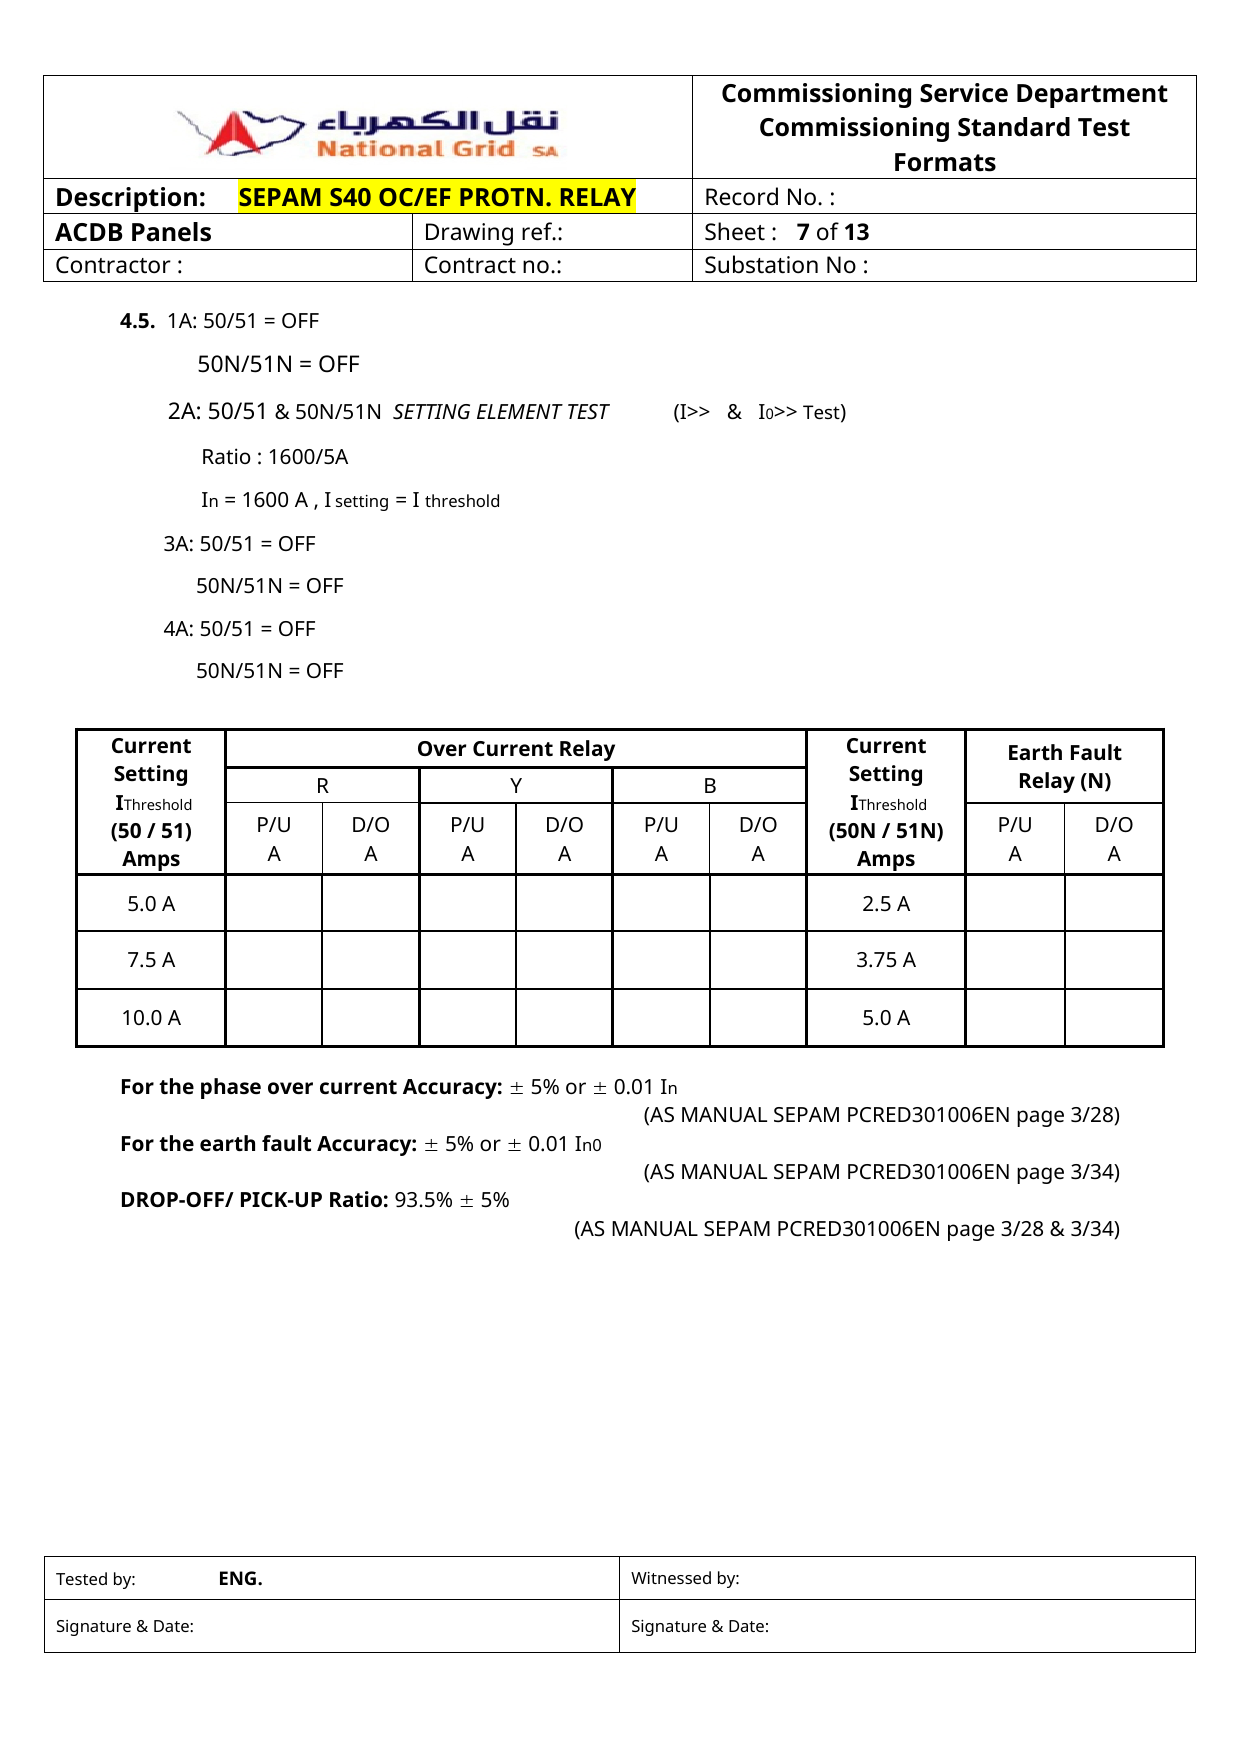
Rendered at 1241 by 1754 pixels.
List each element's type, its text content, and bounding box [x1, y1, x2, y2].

table_cell P/U A [967, 804, 1064, 873]
subtitle 4.5. 1A: 50/51 = OFF [120, 306, 1120, 334]
table_cell 2.5 A [808, 876, 964, 930]
table_header Current Setting IThreshold (50N / 51N) Amps [808, 731, 964, 873]
text 3A: 50/51 = OFF [120, 529, 1120, 557]
table_cell D/O A [517, 804, 611, 873]
table_cell [967, 990, 1064, 1044]
table_cell Y [421, 769, 611, 802]
table_cell P/U A [614, 804, 709, 873]
table_cell [421, 876, 515, 930]
table_cell [517, 932, 611, 987]
table_cell [323, 932, 418, 987]
table_cell [227, 876, 321, 930]
text (AS MANUAL SEPAM PCRED301006EN page 3/28 & 3/34) [120, 1214, 1120, 1242]
table_header Current Setting IThreshold (50 / 51) Amps [78, 731, 224, 873]
table_cell [1066, 932, 1162, 987]
table_cell P/U A [421, 804, 515, 873]
table_cell [323, 990, 418, 1044]
table_cell D/O A [1065, 804, 1162, 873]
text (AS MANUAL SEPAM PCRED301006EN page 3/34) [120, 1157, 1120, 1186]
table_cell [711, 932, 805, 987]
picture [169, 96, 568, 170]
table_cell [421, 990, 515, 1044]
text (AS MANUAL SEPAM PCRED301006EN page 3/28) [120, 1100, 1120, 1129]
table_cell B [614, 769, 805, 802]
table_cell [967, 932, 1064, 987]
text DROP-OFF/ PICK-UP Ratio: 93.5% 5% [120, 1186, 1120, 1214]
text Ratio : 1600/5A [120, 442, 1120, 471]
table_cell D/O A [710, 804, 805, 873]
text In = 1600 A , I setting = I threshold [120, 485, 1120, 513]
table_cell 10.0 A [78, 990, 224, 1044]
table_cell 7.5 A [78, 932, 224, 987]
table_cell 5.0 A [808, 990, 964, 1044]
table_cell [227, 932, 321, 987]
text For the earth fault Accuracy: 5% or 0.01 In0 [120, 1129, 1120, 1157]
table_header Over Current Relay [227, 731, 805, 766]
table_cell [323, 876, 418, 930]
text For the phase over current Accuracy: 5% or 0.01 In [120, 1072, 1120, 1100]
text 50N/51N = OFF [120, 571, 1120, 600]
table_cell [967, 876, 1064, 930]
subtitle 2A: 50/51 & 50N/51N SETTING ELEMENT TEST (I>> & I0>> Test) [120, 395, 1120, 427]
table_cell [614, 876, 709, 930]
subtitle 50N/51N = OFF [120, 348, 1120, 380]
table_cell [711, 876, 805, 930]
text 4A: 50/51 = OFF [120, 614, 1120, 642]
table_cell [421, 932, 515, 987]
table_cell D/O A [323, 803, 418, 873]
table_cell R [227, 769, 418, 802]
text 50N/51N = OFF [120, 657, 1120, 685]
table_cell [711, 990, 805, 1044]
table_header Earth Fault Relay (N) [967, 731, 1162, 802]
table_cell [517, 876, 611, 930]
table_cell [614, 990, 709, 1044]
table_cell [1066, 990, 1162, 1044]
table_cell P/U A [227, 803, 322, 873]
table_cell [517, 990, 611, 1044]
table_cell 3.75 A [808, 932, 964, 987]
table_cell [1066, 876, 1162, 930]
table_cell [614, 932, 709, 987]
table_cell 5.0 A [78, 876, 224, 930]
table_cell [227, 990, 321, 1044]
